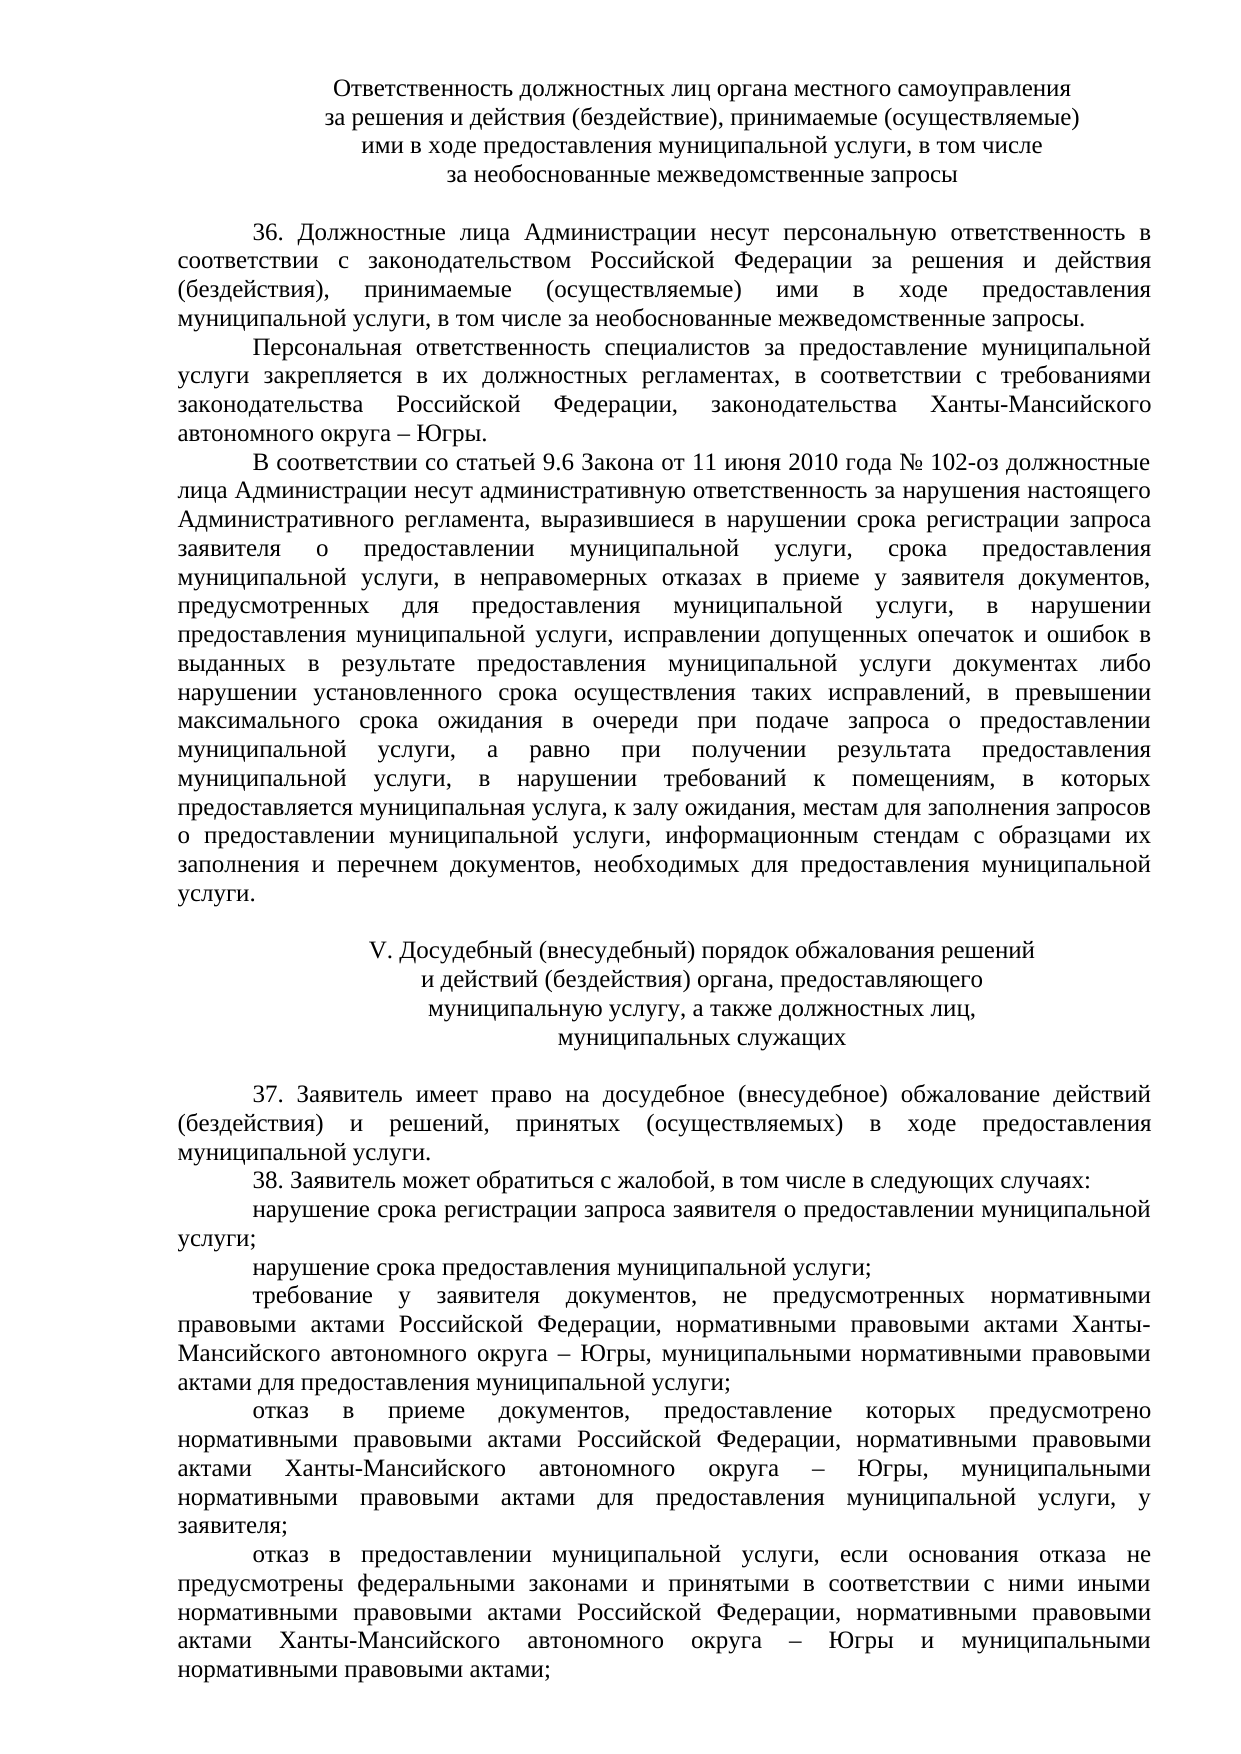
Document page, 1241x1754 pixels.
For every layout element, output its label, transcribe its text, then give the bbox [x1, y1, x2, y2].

text требование у заявителя документов, не предусмотренных нормативными правовыми актами Российской Федерации, нормативными правовыми актами Ханты-Мансийского автономного округа – Югры, муниципальными нормативными правовыми актами для предоставления муниципальной услуги; [177, 1281, 1152, 1396]
text V. Досудебный (внесудебный) порядок обжалования решений [177, 936, 1152, 964]
text и действий (бездействия) органа, предоставляющего [177, 964, 1152, 993]
text отказ в приеме документов, предоставление которых предусмотрено нормативными правовыми актами Российской Федерации, нормативными правовыми актами Ханты-Мансийского автономного округа – Югры, муниципальными нормативными правовыми актами для предоставления муниципальной услуги, у заявителя; [177, 1396, 1152, 1539]
text нарушение срока регистрации запроса заявителя о предоставлении муниципальной услуги; [177, 1194, 1152, 1252]
text ими в ходе предоставления муниципальной услуги, в том числе [177, 131, 1152, 159]
text отказ в предоставлении муниципальной услуги, если основания отказа не предусмотрены федеральными законами и принятыми в соответствии с ними иными нормативными правовыми актами Российской Федерации, нормативными правовыми актами Ханты-Мансийского автономного округа – Югры и муниципальными нормативными правовыми актами; [177, 1539, 1152, 1683]
text В соответствии со статьей 9.6 Закона от 11 июня 2010 года № 102-оз должностные лица Администрации несут административную ответственность за нарушения настоящего Административного регламента, выразившиеся в нарушении срока регистрации запроса заявителя о предоставлении муниципальной услуги, срока предоставления муниципальной услуги, в неправомерных отказах в приеме у заявителя документов, предусмотренных для предоставления муниципальной услуги, в нарушении предоставления муниципальной услуги, исправлении допущенных опечаток и ошибок в выданных в результате предоставления муниципальной услуги документах либо нарушении установленного срока осуществления таких исправлений, в превышении максимального срока ожидания в очереди при подаче запроса о предоставлении муниципальной услуги, а равно при получении результата предоставления муниципальной услуги, в нарушении требований к помещениям, в которых предоставляется муниципальная услуга, к залу ожидания, местам для заполнения запросов о предоставлении муниципальной услуги, информационным стендам с образцами их заполнения и перечнем документов, необходимых для предоставления муниципальной услуги. [177, 447, 1152, 907]
text 37. Заявитель имеет право на досудебное (внесудебное) обжалование действий (бездействия) и решений, принятых (осуществляемых) в ходе предоставления муниципальной услуги. [177, 1079, 1152, 1166]
text муниципальную услугу, а также должностных лиц, [177, 993, 1152, 1022]
text за решения и действия (бездействие), принимаемые (осуществляемые) [177, 102, 1152, 131]
text Ответственность должностных лиц органа местного самоуправления [177, 73, 1152, 102]
text 36. Должностные лица Администрации несут персональную ответственность в соответствии с законодательством Российской Федерации за решения и действия (бездействия), принимаемые (осуществляемые) ими в ходе предоставления муниципальной услуги, в том числе за необоснованные межведомственные запросы. [177, 217, 1152, 332]
text нарушение срока предоставления муниципальной услуги; [177, 1252, 1152, 1281]
text муниципальных служащих [177, 1022, 1152, 1051]
text Персональная ответственность специалистов за предоставление муниципальной услуги закрепляется в их должностных регламентах, в соответствии с требованиями законодательства Российской Федерации, законодательства Ханты-Мансийского автономного округа – Югры. [177, 332, 1152, 447]
text за необоснованные межведомственные запросы [177, 159, 1152, 188]
text 38. Заявитель может обратиться с жалобой, в том числе в следующих случаях: [177, 1166, 1152, 1194]
